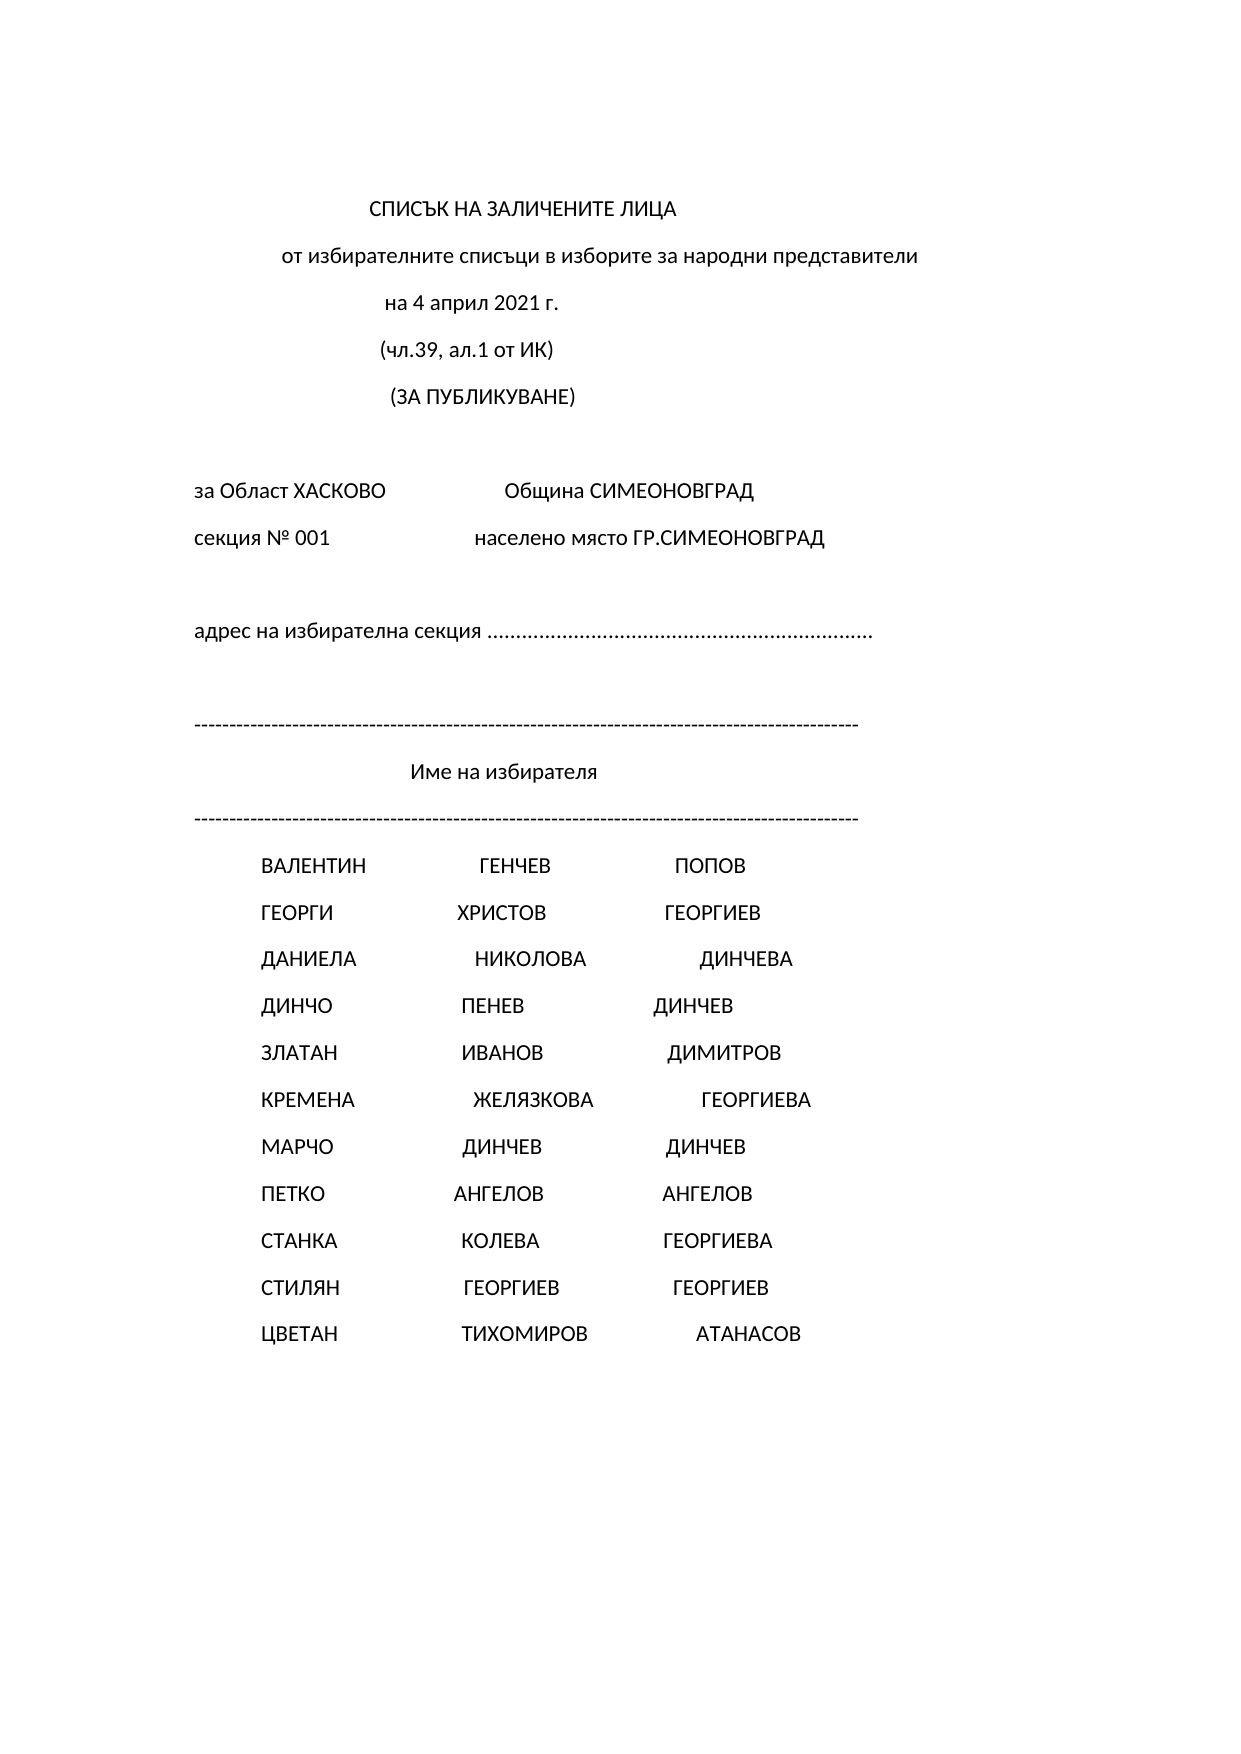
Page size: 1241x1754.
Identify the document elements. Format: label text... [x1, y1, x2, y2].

text ЦВЕТАН ТИХОМИРОВ АТАНАСОВ [148, 1319, 1093, 1347]
text (чл.39, ал.1 от ИК) [148, 335, 1093, 363]
text ЗЛАТАН ИВАНОВ ДИМИТРОВ [148, 1038, 1093, 1066]
text ----------------------------------------------------------------------------------------------- [148, 804, 1093, 832]
text СТИЛЯН ГЕОРГИЕВ ГЕОРГИЕВ [148, 1273, 1093, 1301]
text СТАНКА КОЛЕВА ГЕОРГИЕВА [148, 1226, 1093, 1254]
text МАРЧО ДИНЧЕВ ДИНЧЕВ [148, 1132, 1093, 1160]
text СПИСЪК НА ЗАЛИЧЕНИТЕ ЛИЦА [148, 194, 1093, 222]
text ДАНИЕЛА НИКОЛОВА ДИНЧЕВА [148, 944, 1093, 972]
text от избирателните списъци в изборите за народни представители [148, 241, 1093, 269]
text (ЗА ПУБЛИКУВАНЕ) [148, 382, 1093, 410]
text ----------------------------------------------------------------------------------------------- [148, 710, 1093, 738]
text за Област ХАСКОВО Община СИМЕОНОВГРАД [148, 476, 1093, 504]
text КРЕМЕНА ЖЕЛЯЗКОВА ГЕОРГИЕВА [148, 1085, 1093, 1113]
text адрес на избирателна секция ................................................................... [148, 616, 1093, 644]
text секция № 001 населено място ГР.СИМЕОНОВГРАД [148, 523, 1093, 551]
text ПЕТКО АНГЕЛОВ АНГЕЛОВ [148, 1179, 1093, 1207]
text ГЕОРГИ ХРИСТОВ ГЕОРГИЕВ [148, 898, 1093, 926]
text Име на избирателя [148, 757, 1093, 785]
text на 4 април 2021 г. [148, 288, 1093, 316]
text ДИНЧО ПЕНЕВ ДИНЧЕВ [148, 991, 1093, 1019]
text ВАЛЕНТИН ГЕНЧЕВ ПОПОВ [148, 851, 1093, 879]
